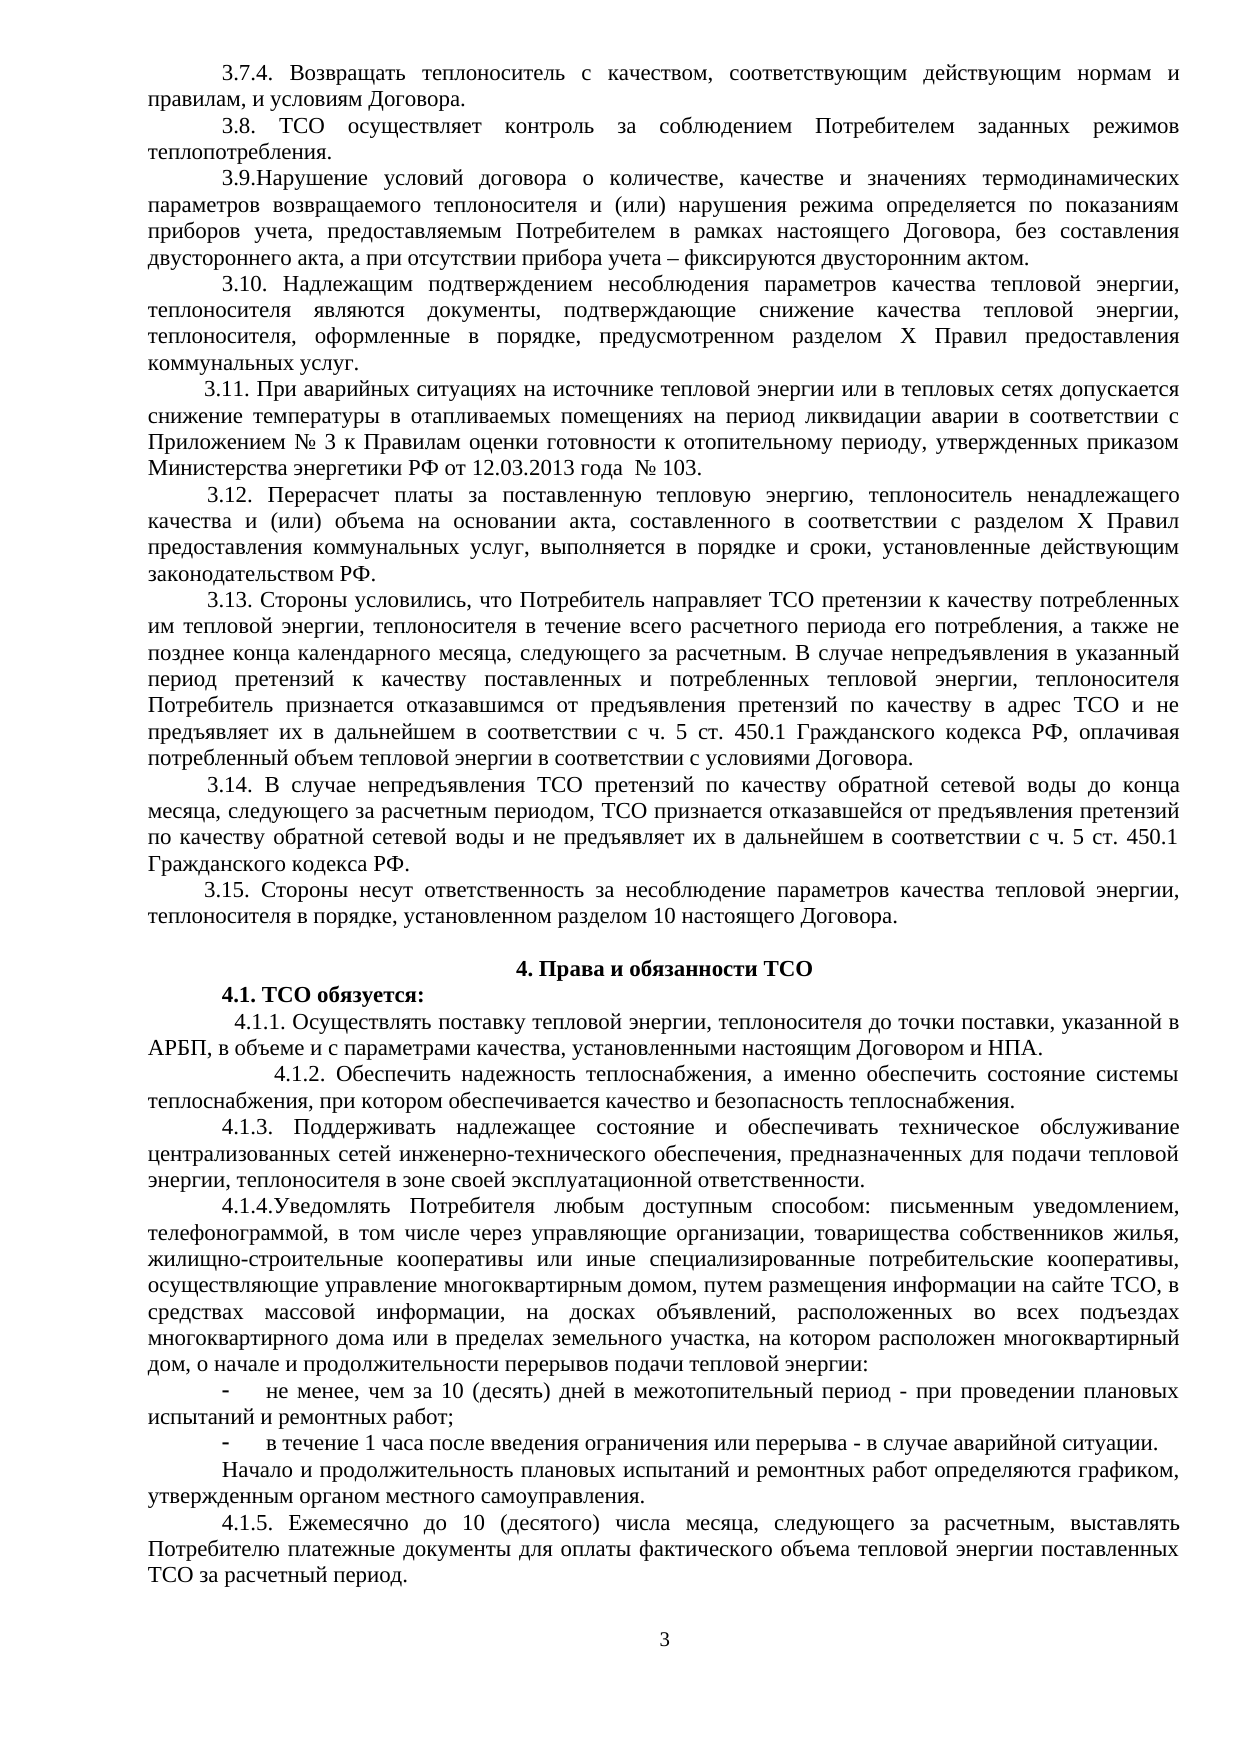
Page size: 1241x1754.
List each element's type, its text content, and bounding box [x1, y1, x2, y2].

text Начало и продолжительность плановых испытаний и ремонтных работ определяются графиком, утвержденным органом местного самоуправления. [148, 1456, 1181, 1508]
text 3.14. В случае непредъявления ТСО претензий по качеству обратной сетевой воды до конца месяца, следующего за расчетным периодом, ТСО признается отказавшейся от предъявления претензий по качеству обратной сетевой воды и не предъявляет их в дальнейшем в соответствии с ч. 5 ст. 450.1 Гражданского кодекса РФ. [148, 771, 1181, 876]
list в течение 1 часа после введения ограничения или перерыва - в случае аварийной ситуации. [148, 1429, 1181, 1456]
text 3.9.Нарушение условий договора о количестве, качестве и значениях термодинамических параметров возвращаемого теплоносителя и (или) нарушения режима определяется по показаниям приборов учета, предоставляемым Потребителем в рамках настоящего Договора, без составления двустороннего акта, а при отсутствии прибора учета – фиксируются двусторонним актом. [148, 164, 1181, 270]
text 3.7.4. Возвращать теплоноситель с качеством, соответствующим действующим нормам и правилам, и условиям Договора. [148, 59, 1181, 112]
list не менее, чем за 10 (десять) дней в межотопительный период - при проведении плановых испытаний и ремонтных работ; [148, 1377, 1181, 1429]
text 4.1.3. Поддерживать надлежащее состояние и обеспечивать техническое обслуживание централизованных сетей инженерно-технического обеспечения, предназначенных для подачи тепловой энергии, теплоносителя в зоне своей эксплуатационной ответственности. [148, 1113, 1181, 1192]
text 4. Права и обязанности ТСО [148, 955, 1181, 981]
text 3.15. Стороны несут ответственность за несоблюдение параметров качества тепловой энергии, теплоносителя в порядке, установленном разделом 10 настоящего Договора. [148, 876, 1181, 929]
text 3.10. Надлежащим подтверждением несоблюдения параметров качества тепловой энергии, теплоносителя являются документы, подтверждающие снижение качества тепловой энергии, теплоносителя, оформленные в порядке, предусмотренном разделом X Правил предоставления коммунальных услуг. [148, 270, 1181, 375]
text 3.13. Стороны условились, что Потребитель направляет ТСО претензии к качеству потребленных им тепловой энергии, теплоносителя в течение всего расчетного периода его потребления, а также не позднее конца календарного месяца, следующего за расчетным. В случае непредъявления в указанный период претензий к качеству поставленных и потребленных тепловой энергии, теплоносителя Потребитель признается отказавшимся от предъявления претензий по качеству в адрес ТСО и не предъявляет их в дальнейшем в соответствии с ч. 5 ст. 450.1 Гражданского кодекса РФ, оплачивая потребленный объем тепловой энергии в соответствии с условиями Договора. [148, 586, 1181, 771]
text 4.1.5. Ежемесячно до 10 (десятого) числа месяца, следующего за расчетным, выставлять Потребителю платежные документы для оплаты фактического объема тепловой энергии поставленных ТСО за расчетный период. [148, 1508, 1181, 1588]
text 4.1.1. Осуществлять поставку тепловой энергии, теплоносителя до точки поставки, указанной в АРБП, в объеме и с параметрами качества, установленными настоящим Договором и НПА. [148, 1008, 1181, 1061]
text 4.1.4.Уведомлять Потребителя любым доступным способом: письменным уведомлением, телефонограммой, в том числе через управляющие организации, товарищества собственников жилья, жилищно-строительные кооперативы или иные специализированные потребительские кооперативы, осуществляющие управление многоквартирным домом, путем размещения информации на сайте ТСО, в средствах массовой информации, на досках объявлений, расположенных во всех подъездах многоквартирного дома или в пределах земельного участка, на котором расположен многоквартирный дом, о начале и продолжительности перерывов подачи тепловой энергии: [148, 1192, 1181, 1377]
text 3.11. При аварийных ситуациях на источнике тепловой энергии или в тепловых сетях допускается снижение температуры в отапливаемых помещениях на период ликвидации аварии в соответствии с Приложением № 3 к Правилам оценки готовности к отопительному периоду, утвержденных приказом Министерства энергетики РФ от 12.03.2013 года № 103. [148, 375, 1181, 481]
text 3.8. ТСО осуществляет контроль за соблюдением Потребителем заданных режимов теплопотребления. [148, 112, 1181, 164]
text 3.12. Перерасчет платы за поставленную тепловую энергию, теплоноситель ненадлежащего качества и (или) объема на основании акта, составленного в соответствии с разделом X Правил предоставления коммунальных услуг, выполняется в порядке и сроки, установленные действующим законодательством РФ. [148, 481, 1181, 586]
text 4.1.2. Обеспечить надежность теплоснабжения, а именно обеспечить состояние системы теплоснабжения, при котором обеспечивается качество и безопасность теплоснабжения. [148, 1061, 1181, 1113]
text 4.1. ТСО обязуется: [148, 981, 1181, 1008]
